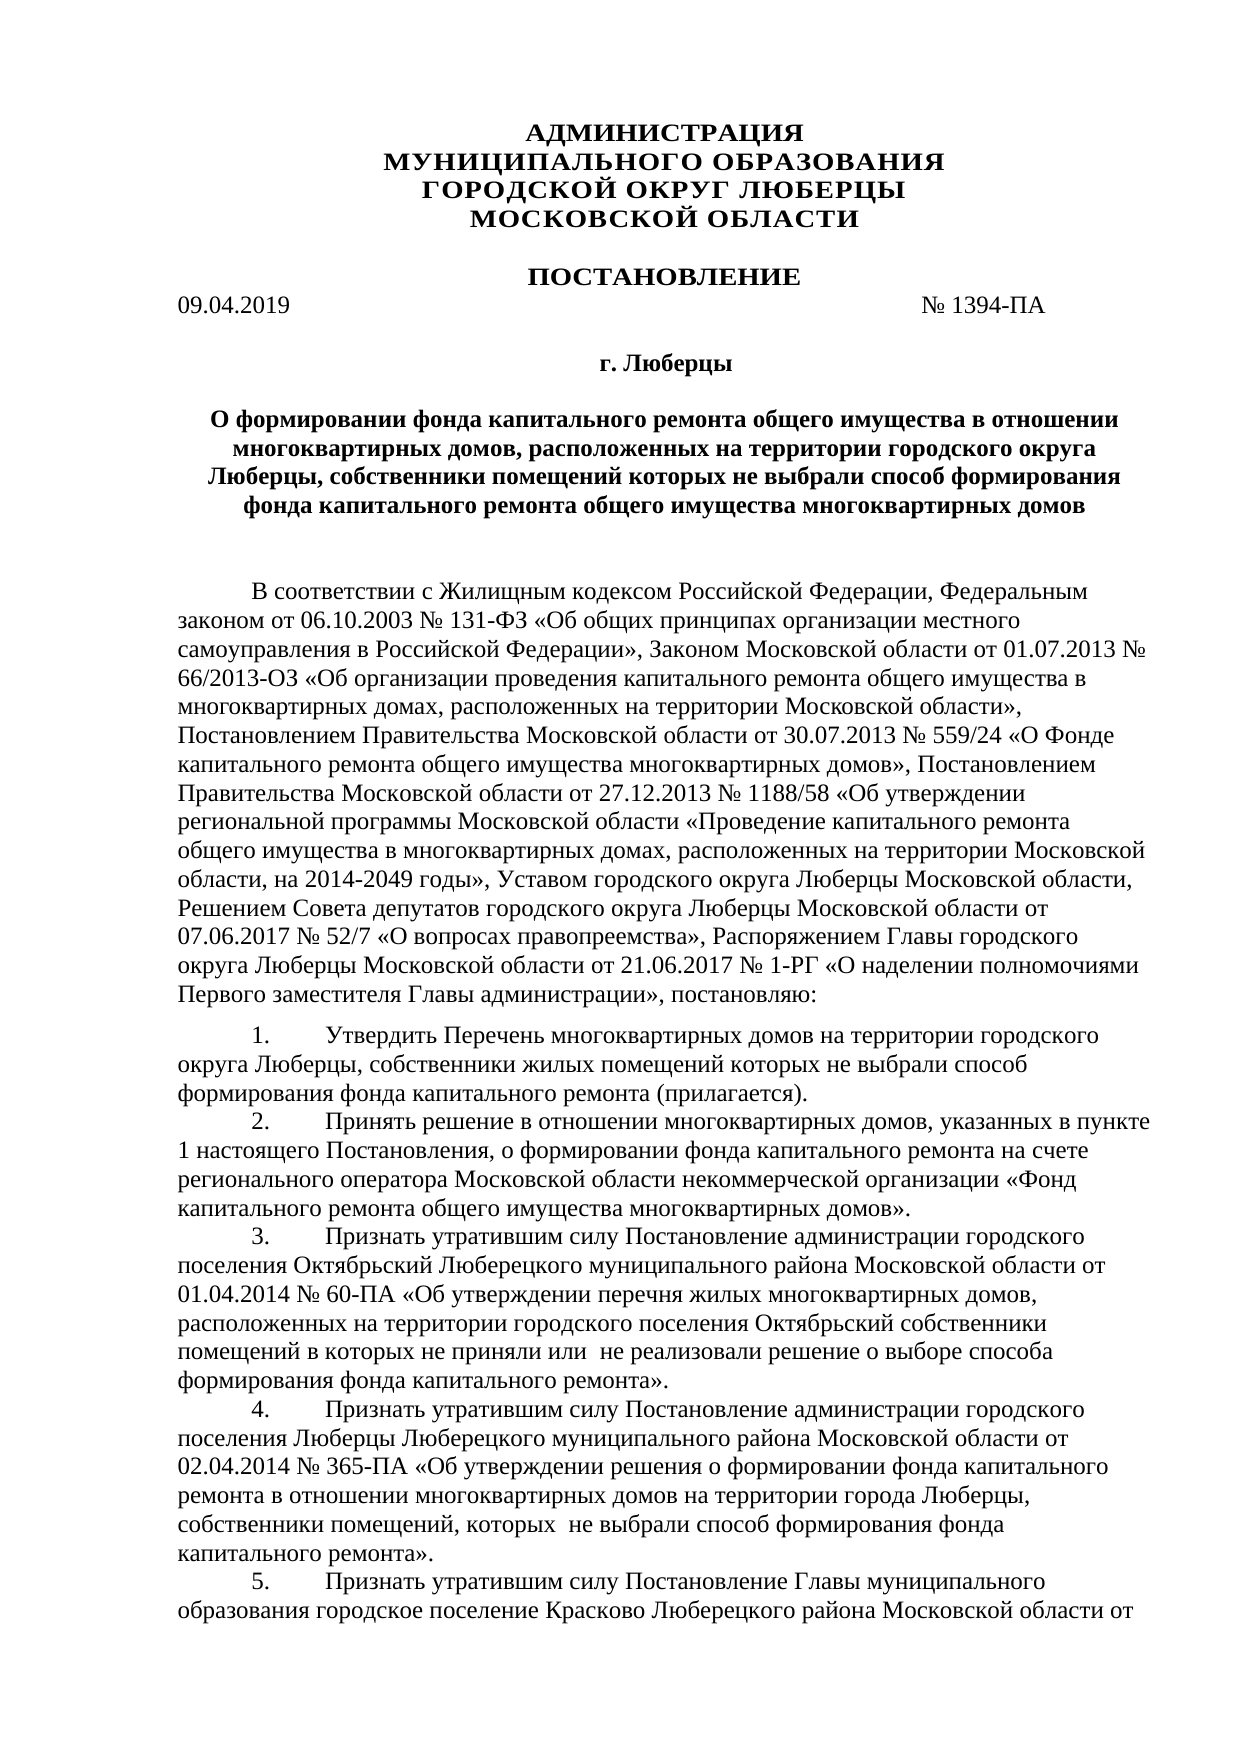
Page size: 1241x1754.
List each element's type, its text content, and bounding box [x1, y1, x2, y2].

list Признать утратившим силу Постановление администрации городского поселения Люберцы Люберецкого муниципального района Московской области от 02.04.2014 № 365-ПА «Об утверждении решения о формировании фонда капитального ремонта в отношении многоквартирных домов на территории города Люберцы, собственники помещений, которых не выбрали способ формирования фонда капитального ремонта». [177, 1394, 1152, 1566]
text ГОРОДСКОЙ ОКРУГ ЛЮБЕРЦЫ МОСКОВСКОЙ ОБЛАСТИ [59, 176, 1240, 233]
text АДМИНИСТРАЦИЯ [59, 118, 1240, 147]
list Утвердить Перечень многоквартирных домов на территории городского округа Люберцы, собственники жилых помещений которых не выбрали способ формирования фонда капитального ремонта (прилагается). [177, 1020, 1152, 1106]
title О формировании фонда капитального ремонта общего имущества в отношении многоквартирных домов, расположенных на территории городского округа Люберцы, собственники помещений которых не выбрали способ формирования фонда капитального ремонта общего имущества многоквартирных домов [177, 404, 1152, 519]
text МУНИЦИПАЛЬНОГО ОБРАЗОВАНИЯ [59, 147, 1240, 176]
text В соответствии с Жилищным кодексом Российской Федерации, Федеральным законом от 06.10.2003 № 131-ФЗ «Об общих принципах организации местного самоуправления в Российской Федерации», Законом Московской области от 01.07.2013 № 66/2013-ОЗ «Об организации проведения капитального ремонта общего имущества в многоквартирных домах, расположенных на территории Московской области», Постановлением Правительства Московской области от 30.07.2013 № 559/24 «О Фонде капитального ремонта общего имущества многоквартирных домов», Постановлением Правительства Московской области от 27.12.2013 № 1188/58 «Об утверждении региональной программы Московской области «Проведение капитального ремонта общего имущества в многоквартирных домах, расположенных на территории Московской области, на 2014-2049 годы», Уставом городского округа Люберцы Московской области, Решением Совета депутатов городского округа Люберцы Московской области от 07.06.2017 № 52/7 «О вопросах правопреемства», Распоряжением Главы городского округа Люберцы Московской области от 21.06.2017 № 1-РГ «О наделении полномочиями Первого заместителя Главы администрации», постановляю: [177, 576, 1152, 1008]
text 09.04.2019 № 1394-ПА [177, 291, 1240, 319]
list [177, 1566, 1152, 1624]
list Признать утратившим силу Постановление администрации городского поселения Октябрьский Люберецкого муниципального района Московской области от 01.04.2014 № 60-ПА «Об утверждении перечня жилых многоквартирных домов, расположенных на территории городского поселения Октябрьский собственники помещений в которых не приняли или не реализовали решение о выборе способа формирования фонда капитального ремонта». [177, 1221, 1152, 1394]
list Принять решение в отношении многоквартирных домов, указанных в пункте 1 настоящего Постановления, о формировании фонда капитального ремонта на счете регионального оператора Московской области некоммерческой организации «Фонд капитального ремонта общего имущества многоквартирных домов». [177, 1106, 1152, 1221]
text г. Люберцы [177, 348, 1154, 377]
text ПОСТАНОВЛЕНИЕ [59, 262, 1240, 291]
